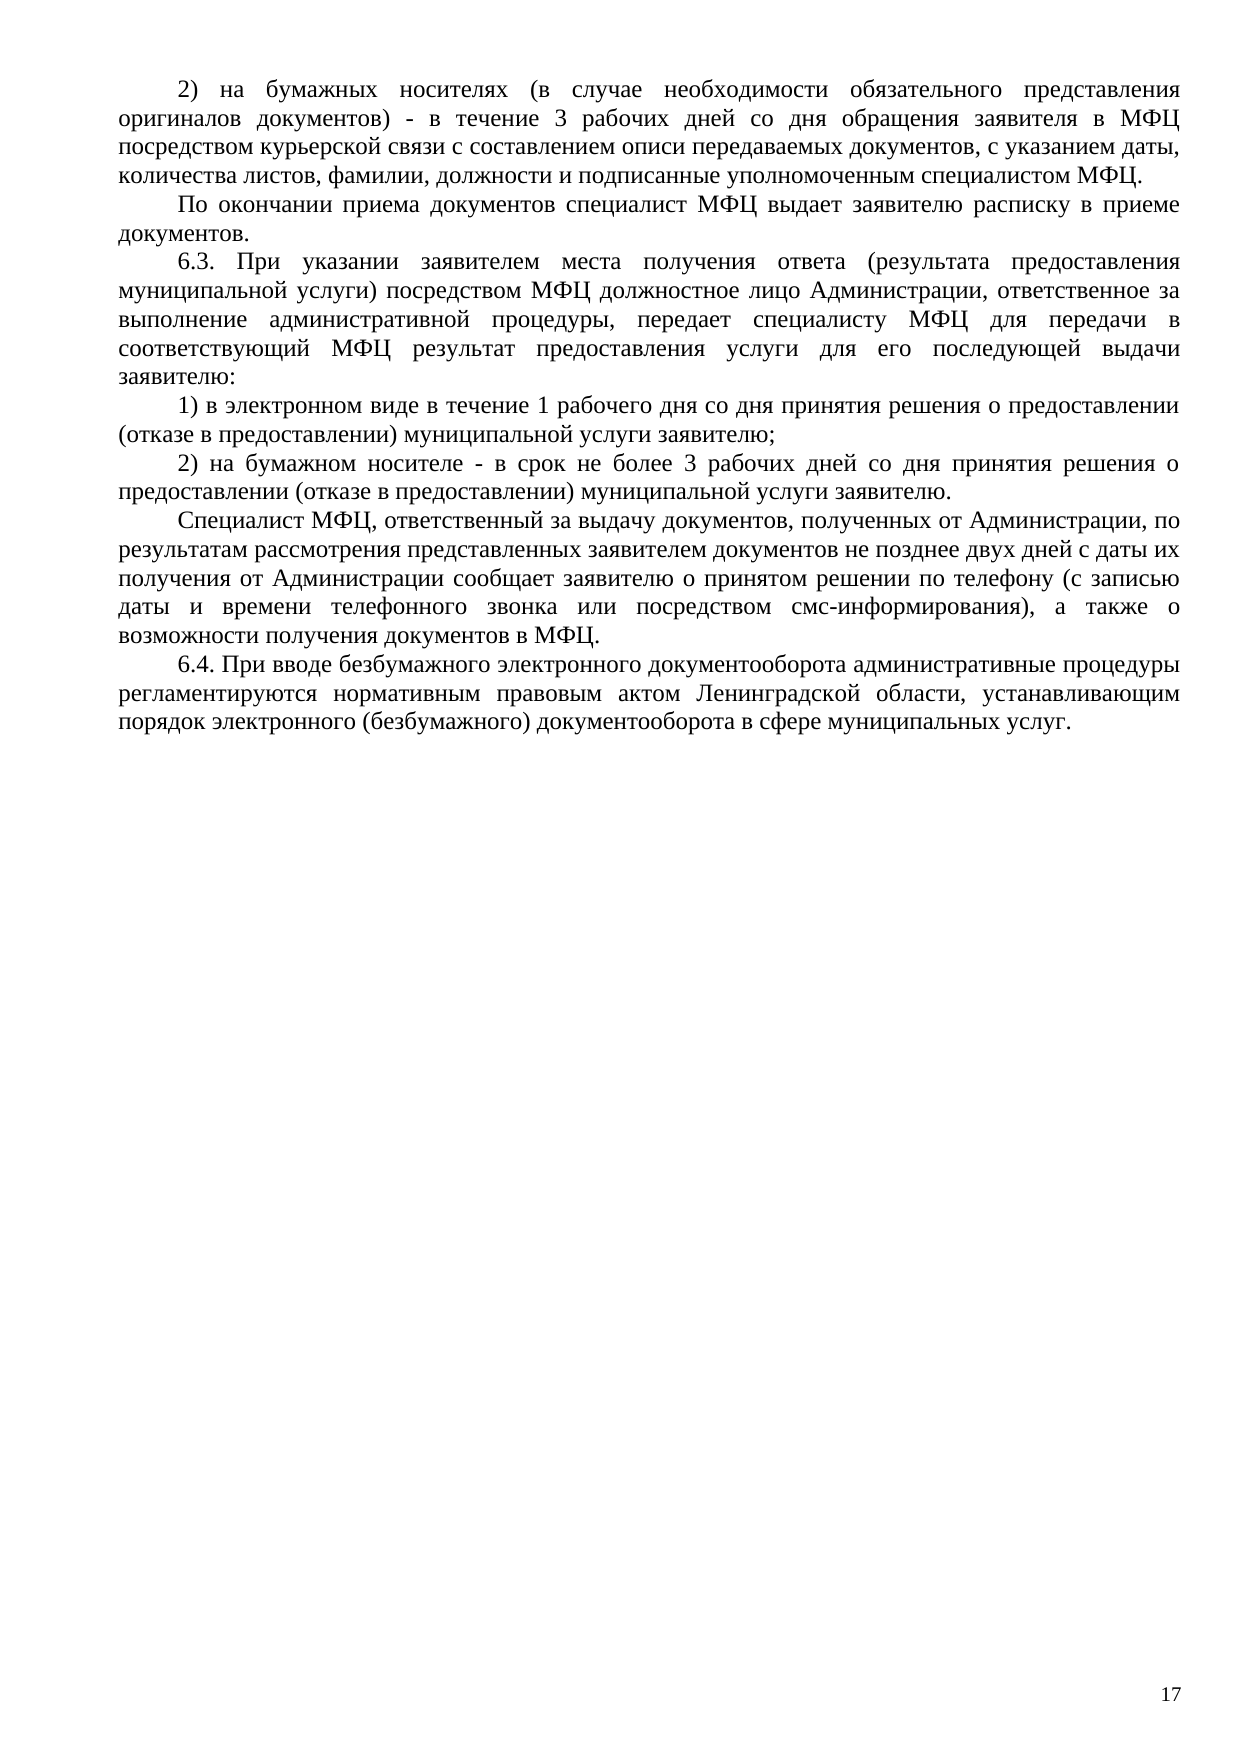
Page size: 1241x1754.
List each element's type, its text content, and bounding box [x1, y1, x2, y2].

text 6.3. При указании заявителем места получения ответа (результата предоставления муниципальной услуги) посредством МФЦ должностное лицо Администрации, ответственное за выполнение административной процедуры, передает специалисту МФЦ для передачи в соответствующий МФЦ результат предоставления услуги для его последующей выдачи заявителю: [118, 246, 1181, 390]
text 1) в электронном виде в течение 1 рабочего дня со дня принятия решения о предоставлении (отказе в предоставлении) муниципальной услуги заявителю; [118, 390, 1181, 448]
text Специалист МФЦ, ответственный за выдачу документов, полученных от Администрации, по результатам рассмотрения представленных заявителем документов не позднее двух дней с даты их получения от Администрации сообщает заявителю о принятом решении по телефону (с записью даты и времени телефонного звонка или посредством смс-информирования), а также о возможности получения документов в МФЦ. [118, 505, 1181, 649]
text 2) на бумажном носителе - в срок не более 3 рабочих дней со дня принятия решения о предоставлении (отказе в предоставлении) муниципальной услуги заявителю. [118, 448, 1181, 505]
text 6.4. При вводе безбумажного электронного документооборота административные процедуры регламентируются нормативным правовым актом Ленинградской области, устанавливающим порядок электронного (безбумажного) документооборота в сфере муниципальных услуг. [118, 649, 1181, 735]
text 2) на бумажных носителях (в случае необходимости обязательного представления оригиналов документов) - в течение 3 рабочих дней со дня обращения заявителя в МФЦ посредством курьерской связи с составлением описи передаваемых документов, с указанием даты, количества листов, фамилии, должности и подписанные уполномоченным специалистом МФЦ. [118, 74, 1181, 189]
text По окончании приема документов специалист МФЦ выдает заявителю расписку в приеме документов. [118, 189, 1181, 246]
